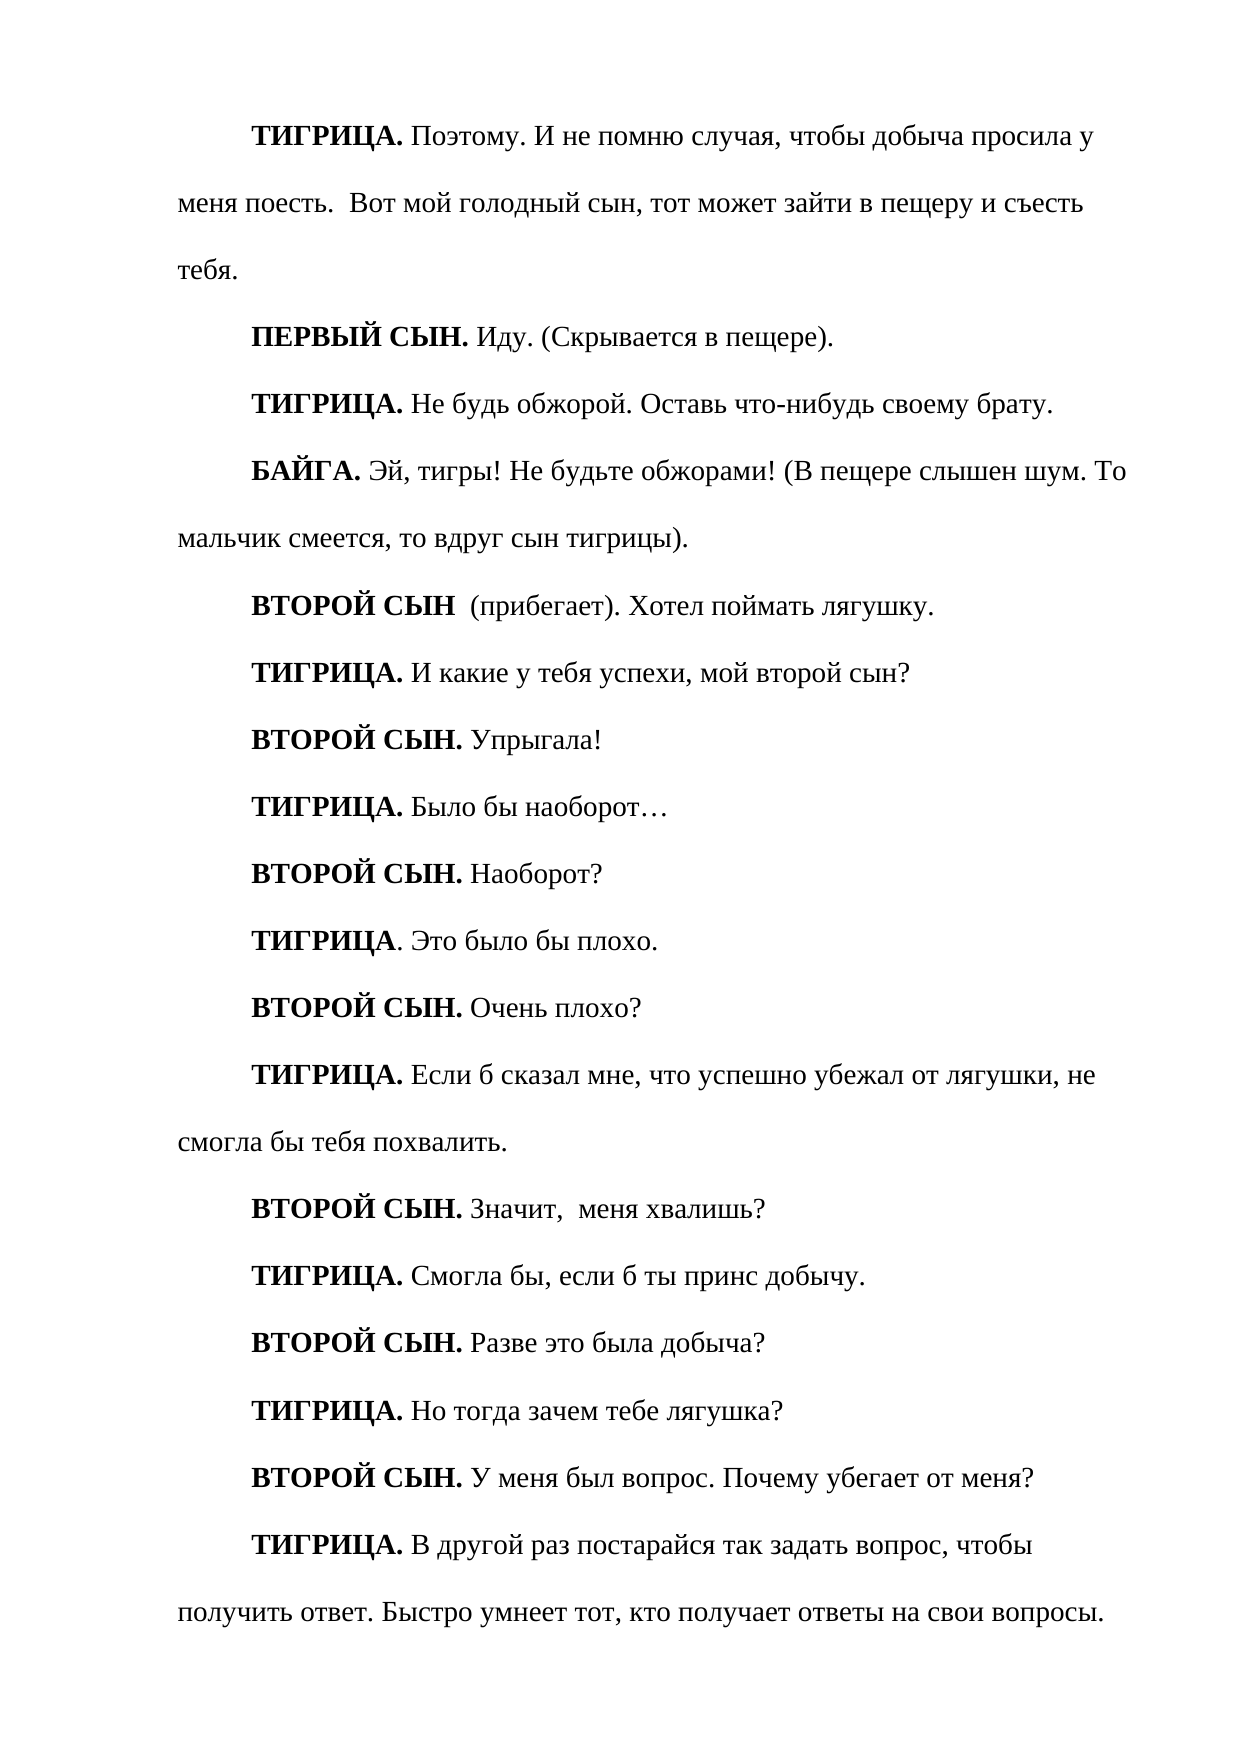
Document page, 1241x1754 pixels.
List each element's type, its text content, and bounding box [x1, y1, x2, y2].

text ТИГРИЦА. Не будь обжорой. Оставь что-нибудь своему брату. [177, 386, 1152, 420]
text ПЕРВЫЙ СЫН. Иду. (Скрывается в пещере). [177, 319, 1152, 353]
text ТИГРИЦА. Поэтому. И не помню случая, чтобы добыча просила у меня поесть. Вот мой голодный сын, тот может зайти в пещеру и съесть тебя. [177, 118, 1152, 286]
text ТИГРИЦА. И какие у тебя успехи, мой второй сын? [177, 655, 1152, 688]
text ВТОРОЙ СЫН. Разве это была добыча? [177, 1326, 1152, 1359]
text ВТОРОЙ СЫН. Упрыгала! [177, 722, 1152, 755]
text ВТОРОЙ СЫН. Очень плохо? [177, 990, 1152, 1024]
text ВТОРОЙ СЫН. У меня был вопрос. Почему убегает от меня? [177, 1460, 1152, 1493]
text ТИГРИЦА. В другой раз постарайся так задать вопрос, чтобы получить ответ. Быстро умнеет тот, кто получает ответы на свои вопросы. [177, 1527, 1152, 1627]
text ВТОРОЙ СЫН. Значит, меня хвалишь? [177, 1191, 1152, 1225]
text ТИГРИЦА. Смогла бы, если б ты принс добычу. [177, 1258, 1152, 1292]
text ВТОРОЙ СЫН (прибегает). Хотел поймать лягушку. [177, 588, 1152, 621]
text ТИГРИЦА. Но тогда зачем тебе лягушка? [177, 1393, 1152, 1426]
text ТИГРИЦА. Это было бы плохо. [177, 923, 1152, 957]
text ТИГРИЦА. Было бы наоборот… [177, 789, 1152, 822]
text ТИГРИЦА. Если б сказал мне, что успешно убежал от лягушки, не смогла бы тебя похвалить. [177, 1057, 1152, 1158]
text БАЙГА. Эй, тигры! Не будьте обжорами! (В пещере слышен шум. То мальчик смеется, то вдруг сын тигрицы). [177, 453, 1152, 554]
text ВТОРОЙ СЫН. Наоборот? [177, 856, 1152, 889]
